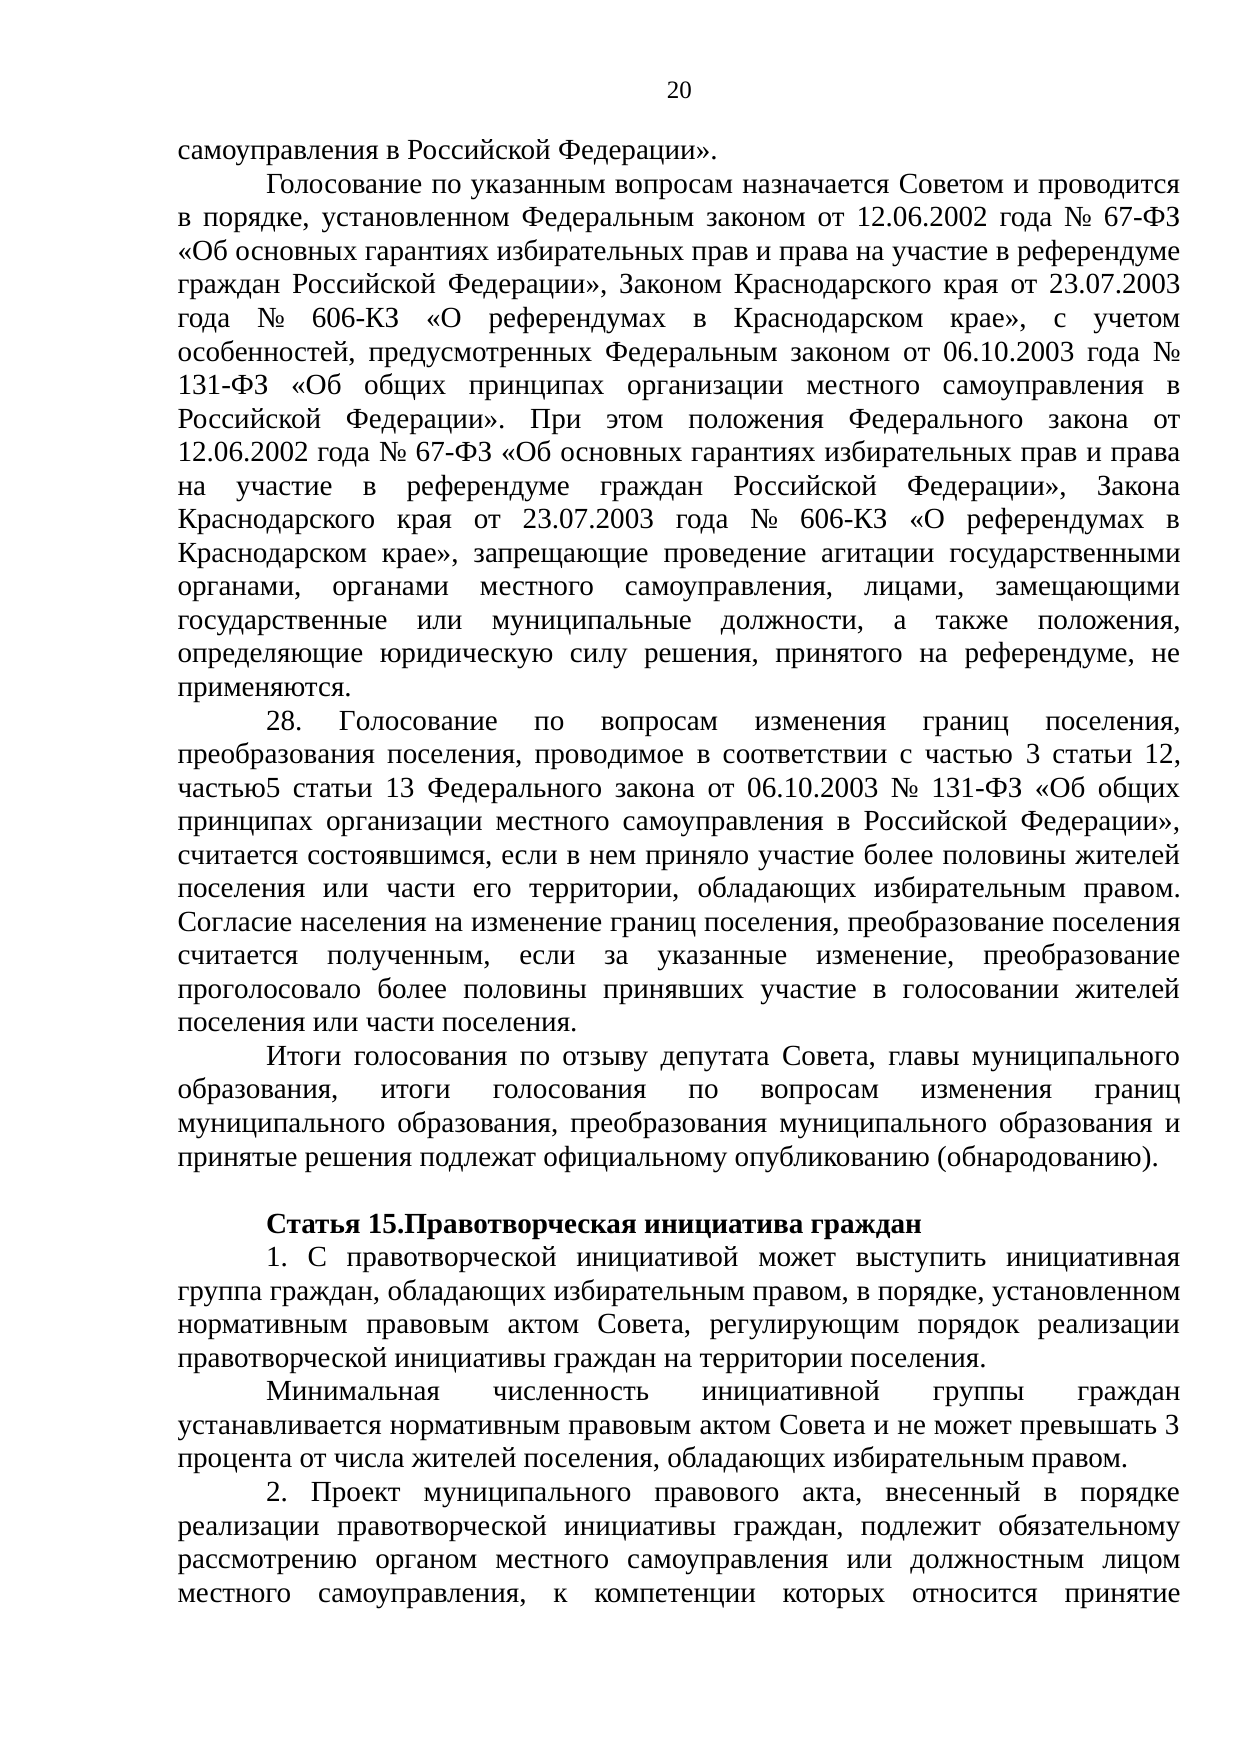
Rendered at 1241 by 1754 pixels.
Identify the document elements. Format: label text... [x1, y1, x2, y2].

subtitle Итоги голосования по отзыву депутата Совета, главы муниципального образования, итоги голосования по вопросам изменения границ муниципального образования, преобразования муниципального образования и принятые решения подлежат официальному опубликованию (обнародованию). [177, 1038, 1181, 1172]
text Минимальная численность инициативной группы граждан устанавливается нормативным правовым актом Совета и не может превышать 3 процента от числа жителей поселения, обладающих избирательным правом. [177, 1373, 1181, 1474]
text Голосование по указанным вопросам назначается Советом и проводится в порядке, установленном Федеральным законом от 12.06.2002 года № 67-ФЗ «Об основных гарантиях избирательных прав и права на участие в референдуме граждан Российской Федерации», Законом Краснодарского края от 23.07.2003 года № 606-КЗ «О референдумах в Краснодарском крае», с учетом особенностей, предусмотренных Федеральным законом от 06.10.2003 года № 131-ФЗ «Об общих принципах организации местного самоуправления в Российской Федерации». При этом положения Федерального закона от 12.06.2002 года № 67-ФЗ «Об основных гарантиях избирательных прав и права на участие в референдуме граждан Российской Федерации», Закона Краснодарского края от 23.07.2003 года № 606-КЗ «О референдумах в Краснодарском крае», запрещающие проведение агитации государственными органами, органами местного самоуправления, лицами, замещающими государственные или муниципальные должности, а также положения, определяющие юридическую силу решения, принятого на референдуме, не применяются. [177, 166, 1181, 703]
subtitle Статья 15.Правотворческая инициатива граждан [177, 1206, 1181, 1239]
text 1. С правотворческой инициативой может выступить инициативная группа граждан, обладающих избирательным правом, в порядке, установленном нормативным правовым актом Совета, регулирующим порядок реализации правотворческой инициативы граждан на территории поселения. [177, 1239, 1181, 1373]
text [177, 132, 1181, 166]
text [177, 1474, 1181, 1608]
text 28. Голосование по вопросам изменения границ поселения, преобразования поселения, проводимое в соответствии с частью 3 статьи 12, частью5 статьи 13 Федерального закона от 06.10.2003 № 131-ФЗ «Об общих принципах организации местного самоуправления в Российской Федерации», считается состоявшимся, если в нем приняло участие более половины жителей поселения или части его территории, обладающих избирательным правом. Согласие населения на изменение границ поселения, преобразование поселения считается полученным, если за указанные изменение, преобразование проголосовало более половины принявших участие в голосовании жителей поселения или части поселения. [177, 703, 1181, 1038]
